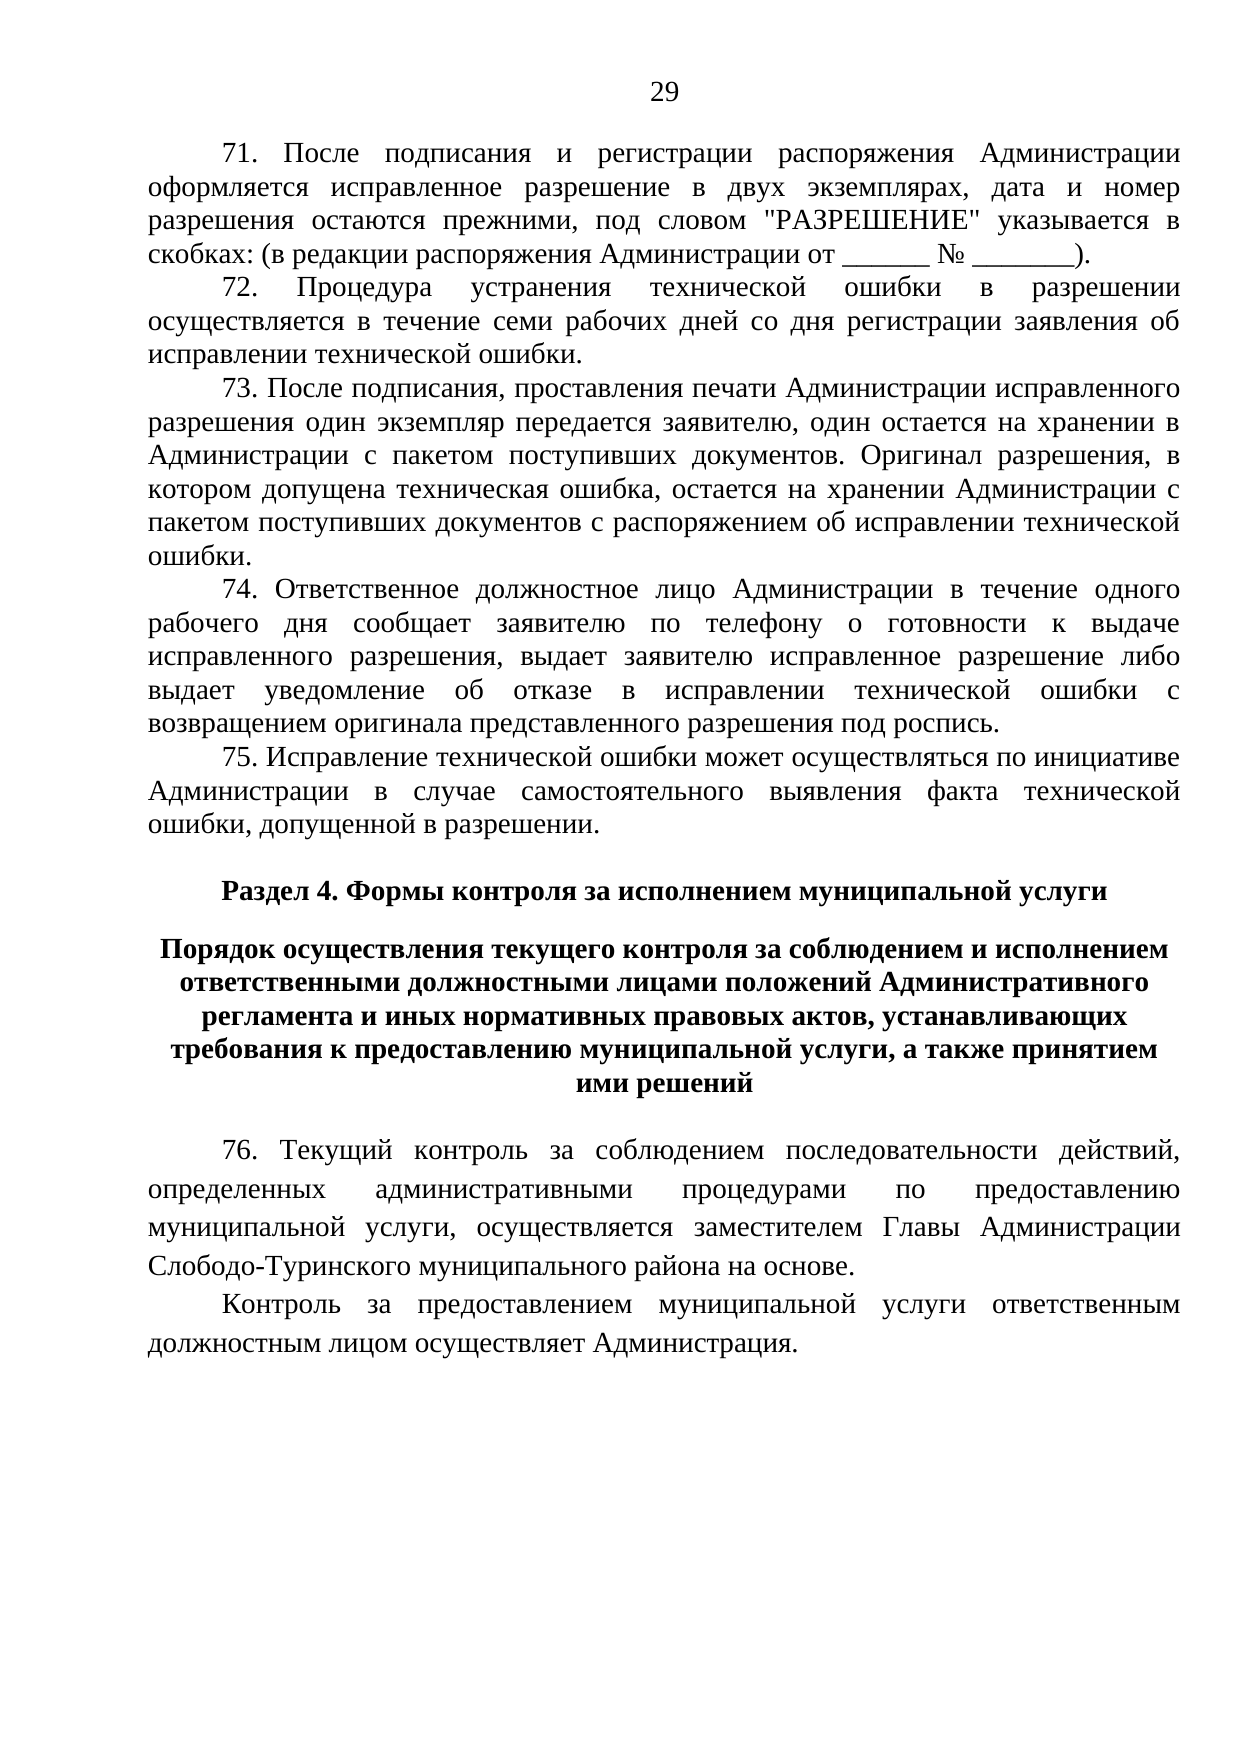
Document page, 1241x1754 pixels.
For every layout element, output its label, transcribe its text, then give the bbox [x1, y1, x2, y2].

text 72. Процедура устранения технической ошибки в разрешении осуществляется в течение семи рабочих дней со дня регистрации заявления об исправлении технической ошибки. [148, 269, 1181, 370]
text 75. Исправление технической ошибки может осуществляться по инициативе Администрации в случае самостоятельного выявления факта технической ошибки, допущенной в разрешении. [148, 739, 1181, 840]
text Контроль за предоставлением муниципальной услуги ответственным должностным лицом осуществляет Администрация. [148, 1286, 1181, 1358]
text 76. Текущий контроль за соблюдением последовательности действий, определенных административными процедурами по предоставлению муниципальной услуги, осуществляется заместителем Главы Администрации Слободо-Туринского муниципального района на основе. [148, 1132, 1181, 1281]
text 74. Ответственное должностное лицо Администрации в течение одного рабочего дня сообщает заявителю по телефону о готовности к выдаче исправленного разрешения, выдает заявителю исправленное разрешение либо выдает уведомление об отказе в исправлении технической ошибки с возвращением оригинала представленного разрешения под роспись. [148, 571, 1181, 739]
text 71. После подписания и регистрации распоряжения Администрации оформляется исправленное разрешение в двух экземплярах, дата и номер разрешения остаются прежними, под словом "РАЗРЕШЕНИЕ" указывается в скобках: (в редакции распоряжения Администрации от ______ № _______). [148, 135, 1181, 269]
text Раздел 4. Формы контроля за исполнением муниципальной услуги [148, 873, 1181, 907]
text 73. После подписания, проставления печати Администрации исправленного разрешения один экземпляр передается заявителю, один остается на хранении в Администрации с пакетом поступивших документов. Оригинал разрешения, в котором допущена техническая ошибка, остается на хранении Администрации с пакетом поступивших документов с распоряжением об исправлении технической ошибки. [148, 370, 1181, 571]
text Порядок осуществления текущего контроля за соблюдением и исполнением ответственными должностными лицами положений Административного регламента и иных нормативных правовых актов, устанавливающих требования к предоставлению муниципальной услуги, а также принятием ими решений [148, 931, 1181, 1099]
